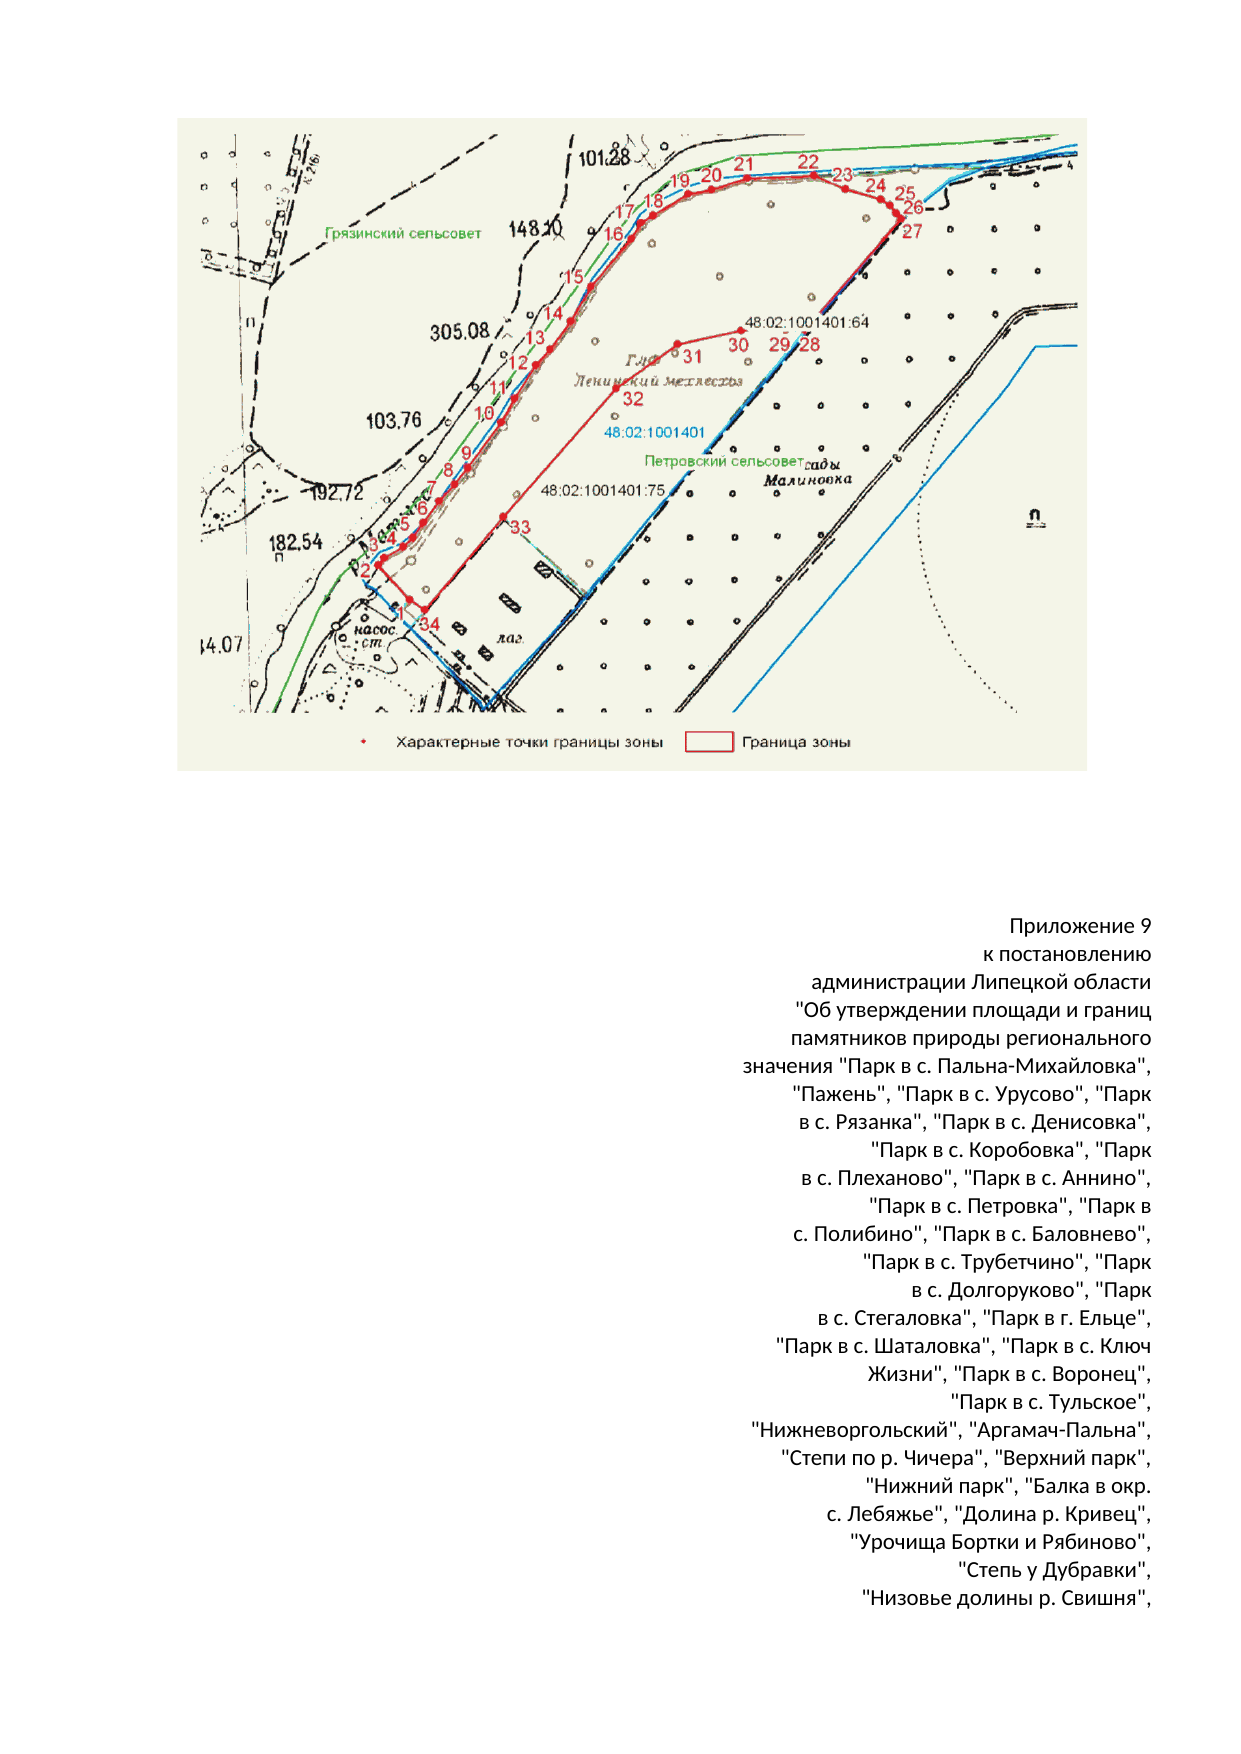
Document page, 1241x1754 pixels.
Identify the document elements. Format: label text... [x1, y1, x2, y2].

text к постановлению [177, 939, 1152, 967]
text с. Лебяжье", "Долина р. Кривец", [177, 1499, 1152, 1527]
text администрации Липецкой области [177, 967, 1152, 995]
text "Парк в с. Коробовка", "Парк [177, 1135, 1152, 1163]
text "Об утверждении площади и границ [177, 995, 1152, 1023]
text "Степь у Дубравки", [177, 1555, 1152, 1583]
text "Низовье долины р. Свишня", [177, 1583, 1152, 1611]
text "Нижний парк", "Балка в окр. [177, 1471, 1152, 1499]
text в с. Стегаловка", "Парк в г. Ельце", [177, 1303, 1152, 1331]
text "Урочища Бортки и Рябиново", [177, 1527, 1152, 1555]
text "Парк в с. Петровка", "Парк в [177, 1191, 1152, 1219]
text с. Полибино", "Парк в с. Баловнево", [177, 1219, 1152, 1247]
text "Парк в с. Трубетчино", "Парк [177, 1247, 1152, 1275]
text Жизни", "Парк в с. Воронец", [177, 1359, 1152, 1387]
text "Степи по р. Чичера", "Верхний парк", [177, 1443, 1152, 1471]
text значения "Парк в с. Пальна-Михайловка", [177, 1051, 1152, 1079]
text "Пажень", "Парк в с. Урусово", "Парк [177, 1079, 1152, 1107]
text "Парк в с. Тульское", [177, 1387, 1152, 1415]
text в с. Долгоруково", "Парк [177, 1275, 1152, 1303]
text памятников природы регионального [177, 1023, 1152, 1051]
picture [177, 118, 1088, 771]
text "Парк в с. Шаталовка", "Парк в с. Ключ [177, 1331, 1152, 1359]
text в с. Рязанка", "Парк в с. Денисовка", [177, 1107, 1152, 1135]
text в с. Плеханово", "Парк в с. Аннино", [177, 1163, 1152, 1191]
text Приложение 9 [177, 911, 1152, 939]
text "Нижневоргольский", "Аргамач-Пальна", [177, 1415, 1152, 1443]
